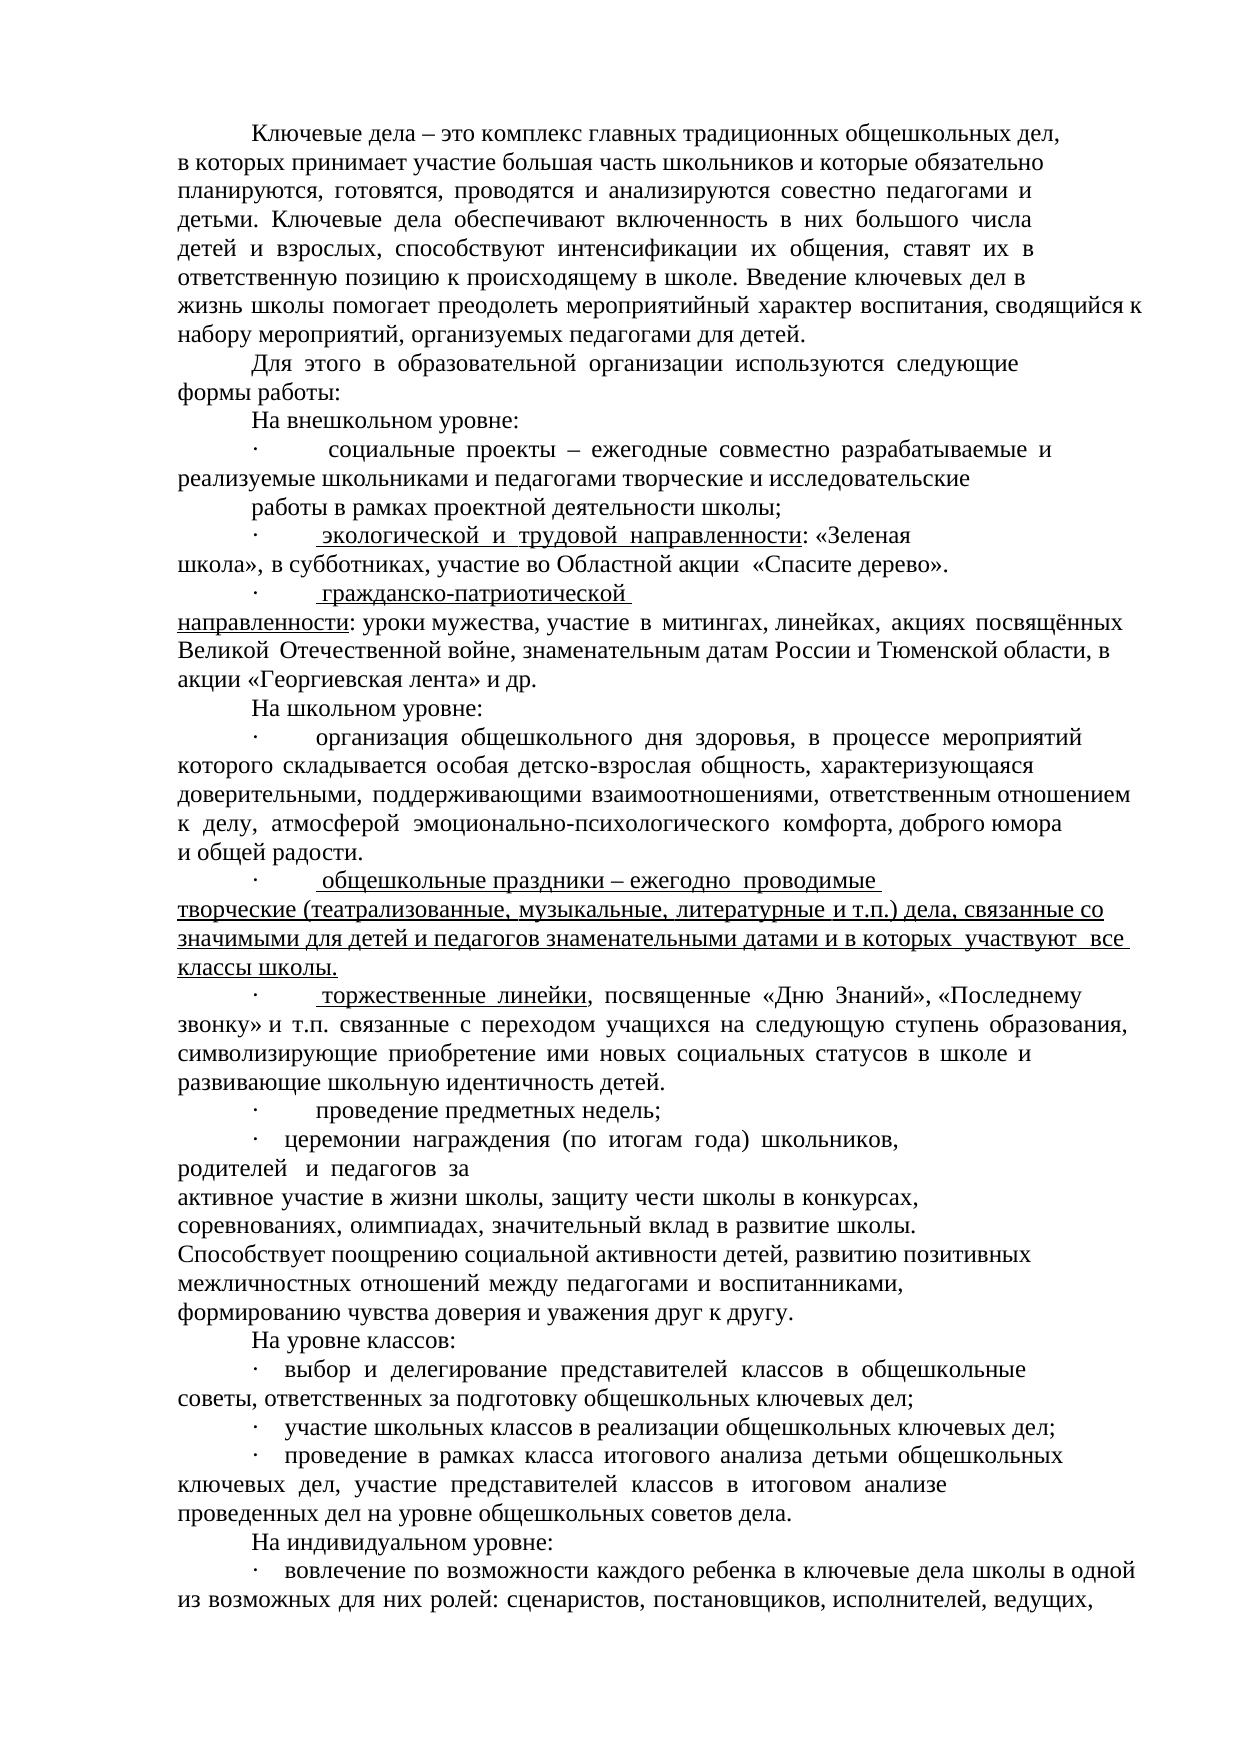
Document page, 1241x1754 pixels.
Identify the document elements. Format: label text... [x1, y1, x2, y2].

text · участие школьных классов в реализации общешкольных ключевых дел; [177, 1412, 1144, 1441]
text На уровне классов: [177, 1326, 1144, 1354]
text Ключевые дела – это комплекс главных традиционных общешкольных дел, в которых принимает участие большая часть школьников и которые обязательно планируются, готовятся, проводятся и анализируются совестно педагогами и детьми. Ключевые дела обеспечивают включенность в них большого числа детей и взрослых, способствуют интенсификации их общения, ставят их в ответственную позицию к происходящему в школе. Введение ключевых дел в жизнь школы помогает преодолеть мероприятийный характер воспитания, сводящийся к набору мероприятий, организуемых педагогами для детей. [177, 118, 1144, 348]
text · церемонии награждения (по итогам года) школьников, родителей и педагогов за активное участие в жизни школы, защиту чести школы в конкурсах, соревнованиях, олимпиадах, значительный вклад в развитие школы. Способствует поощрению социальной активности детей, развитию позитивных межличностных отношений между педагогами и воспитанниками, формированию чувства доверия и уважения друг к другу. [177, 1124, 1144, 1326]
text · организация общешкольного дня здоровья, в процессе мероприятий которого складывается особая детско-взрослая общность, характеризующаяся доверительными, поддерживающими взаимоотношениями, ответственным отношением к делу, атмосферой эмоционально-психологического комфорта, доброго юмора и общей радости. [177, 722, 1144, 866]
text · экологической и трудовой направленности: «Зеленая школа», в субботниках, участие во Областной акции «Спасите дерево». [177, 521, 1144, 578]
text · гражданско-патриотической направленности: уроки мужества, участие в митингах, линейках, акциях посвящённых Великой Отечественной войне, знаменательным датам России и Тюменской области, в акции «Георгиевская лента» и др. [177, 578, 1144, 693]
text На индивидуальном уровне: [177, 1527, 1144, 1556]
text · социальные проекты – ежегодные совместно разрабатываемые и реализуемые школьниками и педагогами творческие и исследовательские [177, 434, 1144, 492]
text · проведение предметных недель; [177, 1096, 1144, 1124]
text · проведение в рамках класса итогового анализа детьми общешкольных ключевых дел, участие представителей классов в итоговом анализе проведенных дел на уровне общешкольных советов дела. [177, 1441, 1144, 1527]
text · выбор и делегирование представителей классов в общешкольные советы, ответственных за подготовку общешкольных ключевых дел; [177, 1354, 1144, 1412]
text работы в рамках проектной деятельности школы; [177, 492, 1144, 521]
text · общешкольные праздники – ежегодно проводимые творческие (театрализованные, музыкальные, литературные и т.п.) дела, связанные со значимыми для детей и педагогов знаменательными датами и в которых участвуют все классы школы. [177, 866, 1144, 981]
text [177, 1556, 1144, 1613]
text Для этого в образовательной организации используются следующие формы работы: [177, 348, 1144, 406]
text · торжественные линейки, посвященные «Дню Знаний», «Последнему звонку» и т.п. связанные с переходом учащихся на следующую ступень образования, символизирующие приобретение ими новых социальных статусов в школе и развивающие школьную идентичность детей. [177, 981, 1144, 1096]
text На школьном уровне: [177, 693, 1144, 722]
text На внешкольном уровне: [177, 406, 1144, 434]
